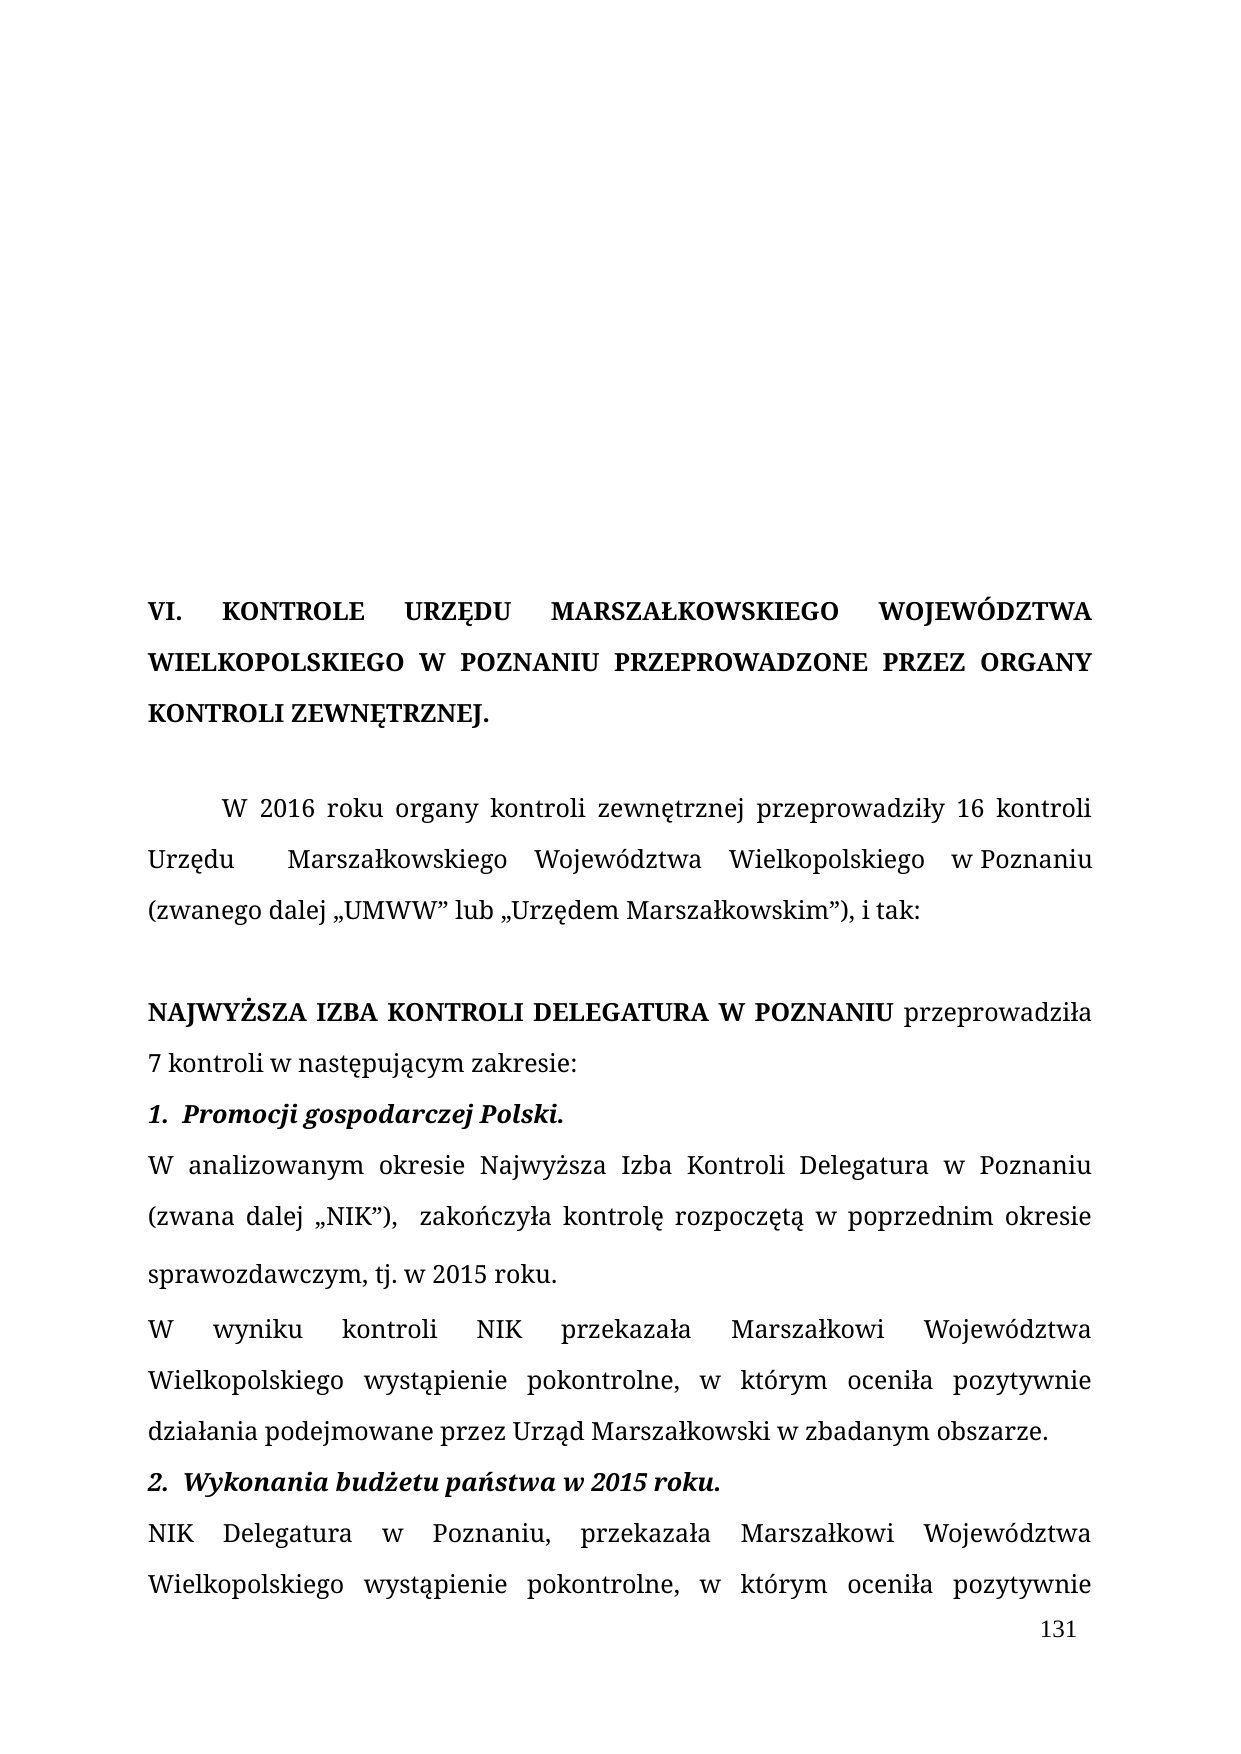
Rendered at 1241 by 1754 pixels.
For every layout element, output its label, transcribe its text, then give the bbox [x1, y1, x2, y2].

subtitle VI. KONTROLE URZĘDU MARSZAŁKOWSKIEGO WOJEWÓDZTWA WIELKOPOLSKIEGO W POZNANIU PRZEPROWADZONE PRZEZ ORGANY KONTROLI ZEWNĘTRZNEJ. [148, 594, 1092, 730]
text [148, 1516, 1092, 1601]
text W analizowanym okresie Najwyższa Izba Kontroli Delegatura w Poznaniu (zwana dalej „NIK”), zakończyła kontrolę rozpoczętą w poprzednim okresie sprawozdawczym, tj. w 2015 roku. [148, 1147, 1092, 1292]
text W wyniku kontroli NIK przekazała Marszałkowi Województwa Wielkopolskiego wystąpienie pokontrolne, w którym oceniła pozytywnie działania podejmowane przez Urząd Marszałkowski w zbadanym obszarze. [148, 1312, 1092, 1448]
text 2. Wykonania budżetu państwa w 2015 roku. [148, 1465, 1092, 1499]
text NAJWYŻSZA IZBA KONTROLI DELEGATURA W POZNANIU przeprowadziła 7 kontroli w następującym zakresie: [148, 994, 1092, 1079]
text 1. Promocji gospodarczej Polski. [148, 1096, 1092, 1131]
text W 2016 roku organy kontroli zewnętrznej przeprowadziły 16 kontroli Urzędu Marszałkowskiego Województwa Wielkopolskiego w Poznaniu (zwanego dalej „UMWW” lub „Urzędem Marszałkowskim”), i tak: [148, 790, 1092, 926]
